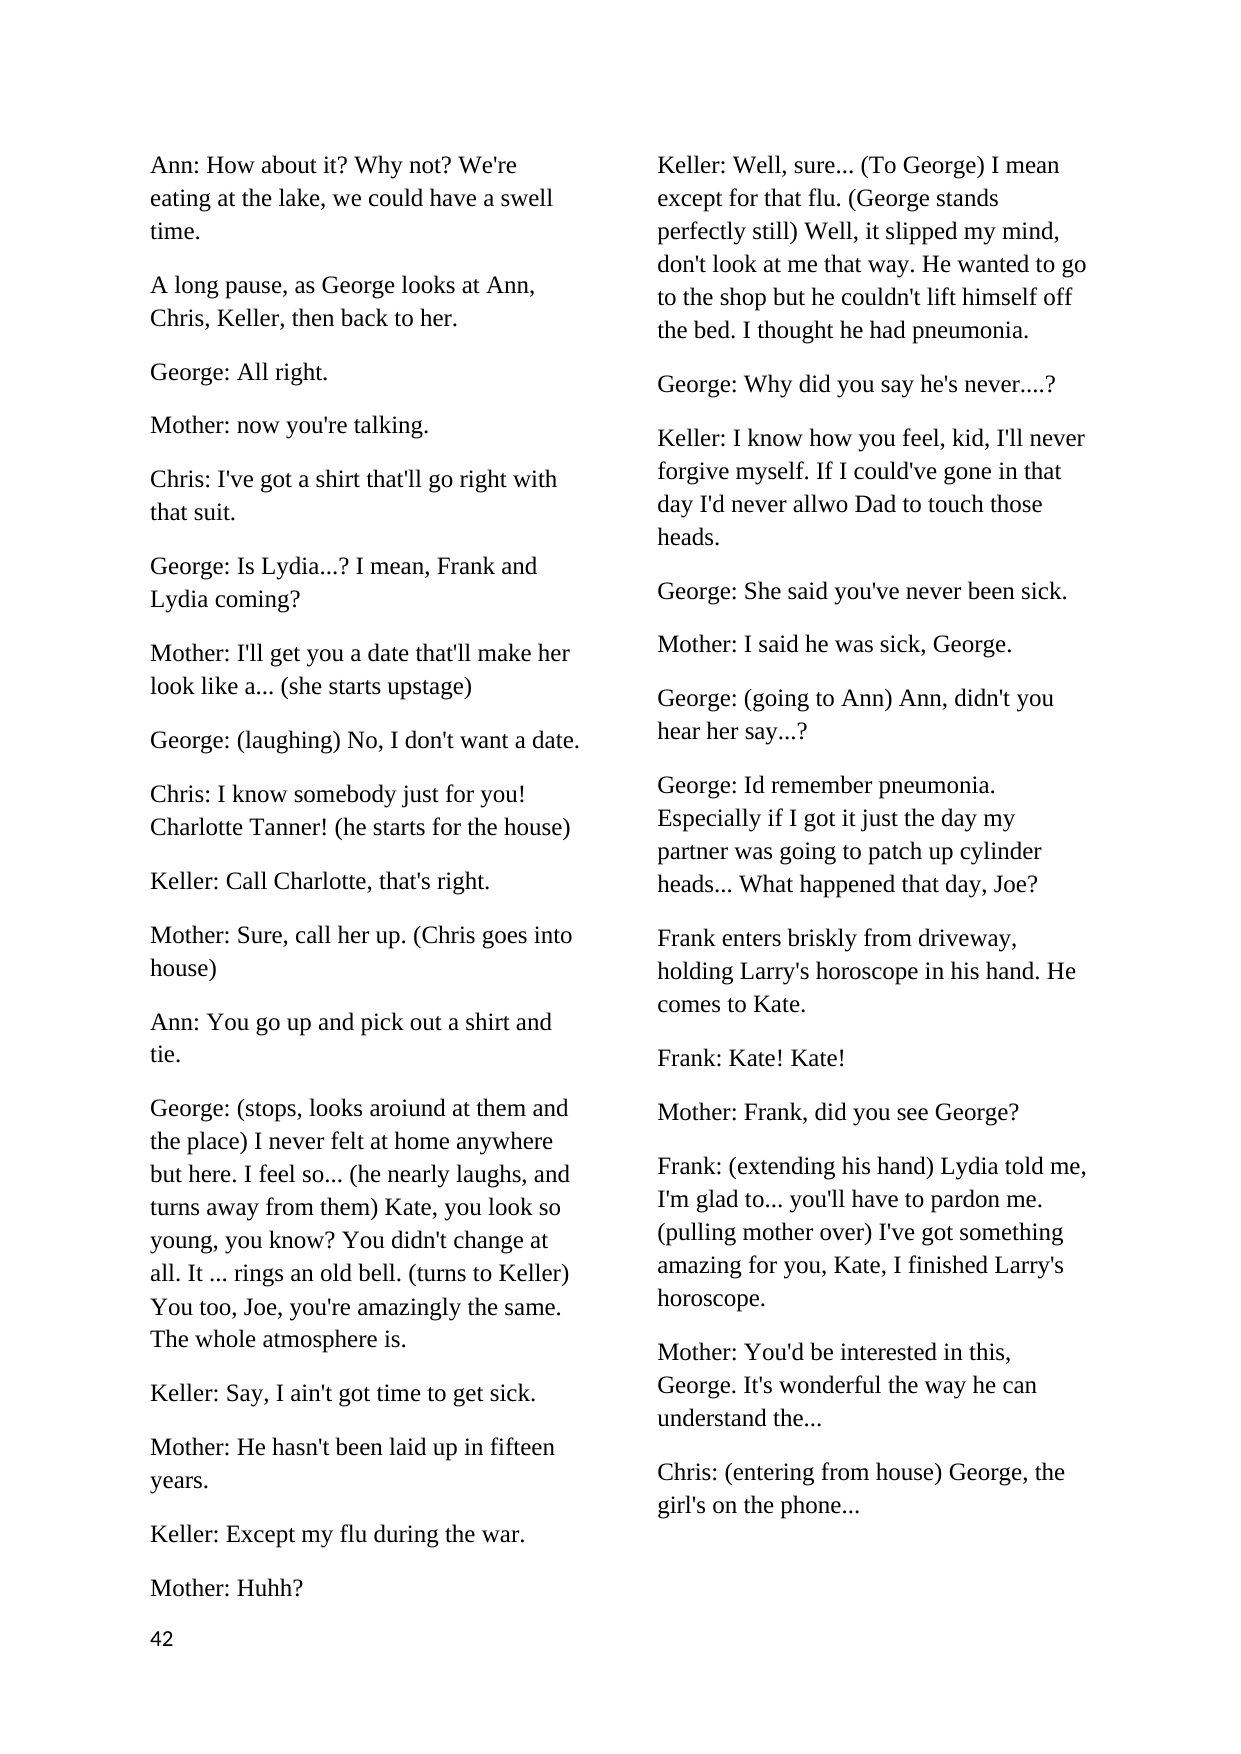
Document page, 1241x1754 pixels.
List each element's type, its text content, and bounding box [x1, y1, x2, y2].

text Keller: Except my flu during the war. [150, 1519, 583, 1548]
text Keller: Say, I ain't got time to get sick. [150, 1378, 583, 1407]
text George: Why did you say he's never....? [657, 369, 1090, 398]
text A long pause, as George looks at Ann, Chris, Keller, then back to her. [150, 270, 583, 332]
text Keller: I know how you feel, kid, I'll never forgive myself. If I could've gone in that day I'd never allwo Dad to touch those heads. [657, 423, 1090, 551]
text Frank: (extending his hand) Lydia told me, I'm glad to... you'll have to pardon me. (pulling mother over) I've got something amazing for you, Kate, I finished Larry's horoscope. [657, 1151, 1090, 1312]
text George: Id remember pneumonia. Especially if I got it just the day my partner was going to patch up cylinder heads... What happened that day, Joe? [657, 770, 1090, 898]
text George: She said you've never been sick. [657, 576, 1090, 604]
text Mother: I said he was sick, George. [657, 629, 1090, 658]
text Mother: You'd be interested in this, George. It's wonderful the way he can understand the... [657, 1337, 1090, 1432]
text Frank: Kate! Kate! [657, 1043, 1090, 1072]
text Mother: I'll get you a date that'll make her look like a... (she starts upstage) [150, 638, 583, 700]
text Mother: Huhh? [150, 1573, 583, 1602]
text Keller: Well, sure... (To George) I mean except for that flu. (George stands perfectly still) Well, it slipped my mind, don't look at me that way. He wanted to go to the shop but he couldn't lift himself off the bed. I thought he had pneumonia. [657, 150, 1090, 344]
text Frank enters briskly from driveway, holding Larry's horoscope in his hand. He comes to Kate. [657, 923, 1090, 1018]
text Chris: I've got a shirt that'll go right with that suit. [150, 464, 583, 526]
text George: All right. [150, 357, 583, 386]
text George: Is Lydia...? I mean, Frank and Lydia coming? [150, 551, 583, 613]
text George: (laughing) No, I don't want a date. [150, 725, 583, 754]
text Mother: Frank, did you see George? [657, 1097, 1090, 1126]
text Mother: Sure, call her up. (Chris goes into house) [150, 920, 583, 981]
text Chris: I know somebody just for you! Charlotte Tanner! (he starts for the house) [150, 779, 583, 841]
text George: (stops, looks aroiund at them and the place) I never felt at home anywhere but here. I feel so... (he nearly laughs, and turns away from them) Kate, you look so young, you know? You didn't change at all. It ... rings an old bell. (turns to Keller) You too, Joe, you're amazingly the same. The whole atmosphere is. [150, 1093, 583, 1353]
text Keller: Call Charlotte, that's right. [150, 866, 583, 894]
text Ann: How about it? Why not? We're eating at the lake, we could have a swell time. [150, 150, 583, 245]
text Mother: He hasn't been laid up in fifteen years. [150, 1432, 583, 1494]
text Mother: now you're talking. [150, 411, 583, 439]
text Chris: (entering from house) George, the girl's on the phone... [657, 1457, 1090, 1518]
text George: (going to Ann) Ann, didn't you hear her say...? [657, 683, 1090, 745]
text Ann: You go up and pick out a shirt and tie. [150, 1007, 583, 1068]
